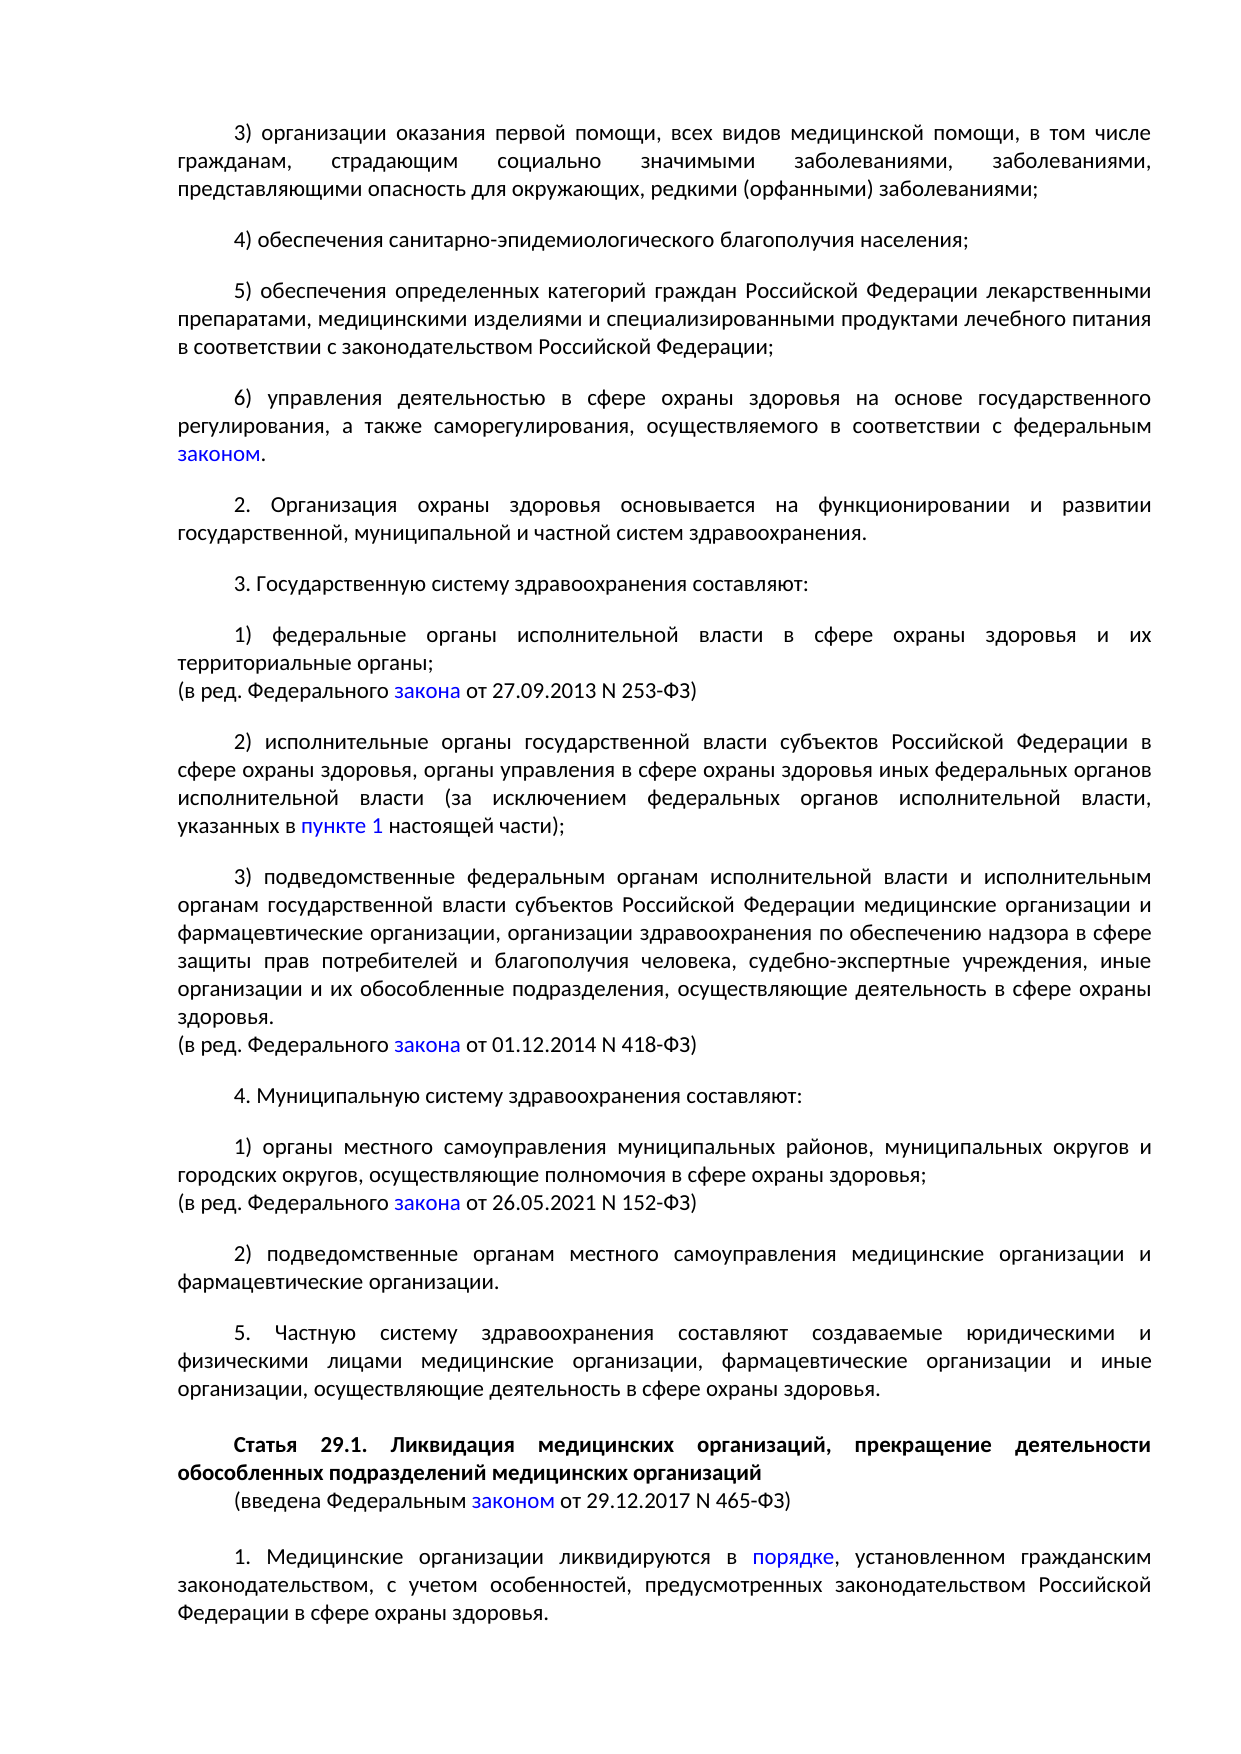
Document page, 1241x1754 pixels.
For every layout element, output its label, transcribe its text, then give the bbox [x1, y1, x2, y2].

text (в ред. Федерального закона от 01.12.2014 N 418-ФЗ) [177, 1030, 1152, 1058]
text 4) обеспечения санитарно-эпидемиологического благополучия населения; [177, 225, 1152, 253]
text 3) подведомственные федеральным органам исполнительной власти и исполнительным органам государственной власти субъектов Российской Федерации медицинские организации и фармацевтические организации, организации здравоохранения по обеспечению надзора в сфере защиты прав потребителей и благополучия человека, судебно-экспертные учреждения, иные организации и их обособленные подразделения, осуществляющие деятельность в сфере охраны здоровья. [177, 862, 1152, 1030]
text 2) подведомственные органам местного самоуправления медицинские организации и фармацевтические организации. [177, 1239, 1152, 1295]
text 3. Государственную систему здравоохранения составляют: [177, 569, 1152, 597]
title Статья 29.1. Ликвидация медицинских организаций, прекращение деятельности обособленных подразделений медицинских организаций [177, 1430, 1152, 1486]
text 3) организации оказания первой помощи, всех видов медицинской помощи, в том числе гражданам, страдающим социально значимыми заболеваниями, заболеваниями, представляющими опасность для окружающих, редкими (орфанными) заболеваниями; [177, 118, 1152, 202]
text 2) исполнительные органы государственной власти субъектов Российской Федерации в сфере охраны здоровья, органы управления в сфере охраны здоровья иных федеральных органов исполнительной власти (за исключением федеральных органов исполнительной власти, указанных в пункте 1 настоящей части); [177, 727, 1152, 839]
text 5. Частную систему здравоохранения составляют создаваемые юридическими и физическими лицами медицинские организации, фармацевтические организации и иные организации, осуществляющие деятельность в сфере охраны здоровья. [177, 1318, 1152, 1402]
text 5) обеспечения определенных категорий граждан Российской Федерации лекарственными препаратами, медицинскими изделиями и специализированными продуктами лечебного питания в соответствии с законодательством Российской Федерации; [177, 276, 1152, 360]
text 4. Муниципальную систему здравоохранения составляют: [177, 1081, 1152, 1109]
text (введена Федеральным законом от 29.12.2017 N 465-ФЗ) [177, 1486, 1152, 1514]
text (в ред. Федерального закона от 26.05.2021 N 152-ФЗ) [177, 1188, 1152, 1216]
text (в ред. Федерального закона от 27.09.2013 N 253-ФЗ) [177, 676, 1152, 704]
text 1. Медицинские организации ликвидируются в порядке, установленном гражданским законодательством, с учетом особенностей, предусмотренных законодательством Российской Федерации в сфере охраны здоровья. [177, 1542, 1152, 1626]
text 6) управления деятельностью в сфере охраны здоровья на основе государственного регулирования, а также саморегулирования, осуществляемого в соответствии с федеральным законом. [177, 383, 1152, 467]
text 1) федеральные органы исполнительной власти в сфере охраны здоровья и их территориальные органы; [177, 620, 1152, 676]
text 1) органы местного самоуправления муниципальных районов, муниципальных округов и городских округов, осуществляющие полномочия в сфере охраны здоровья; [177, 1132, 1152, 1188]
text 2. Организация охраны здоровья основывается на функционировании и развитии государственной, муниципальной и частной систем здравоохранения. [177, 490, 1152, 546]
